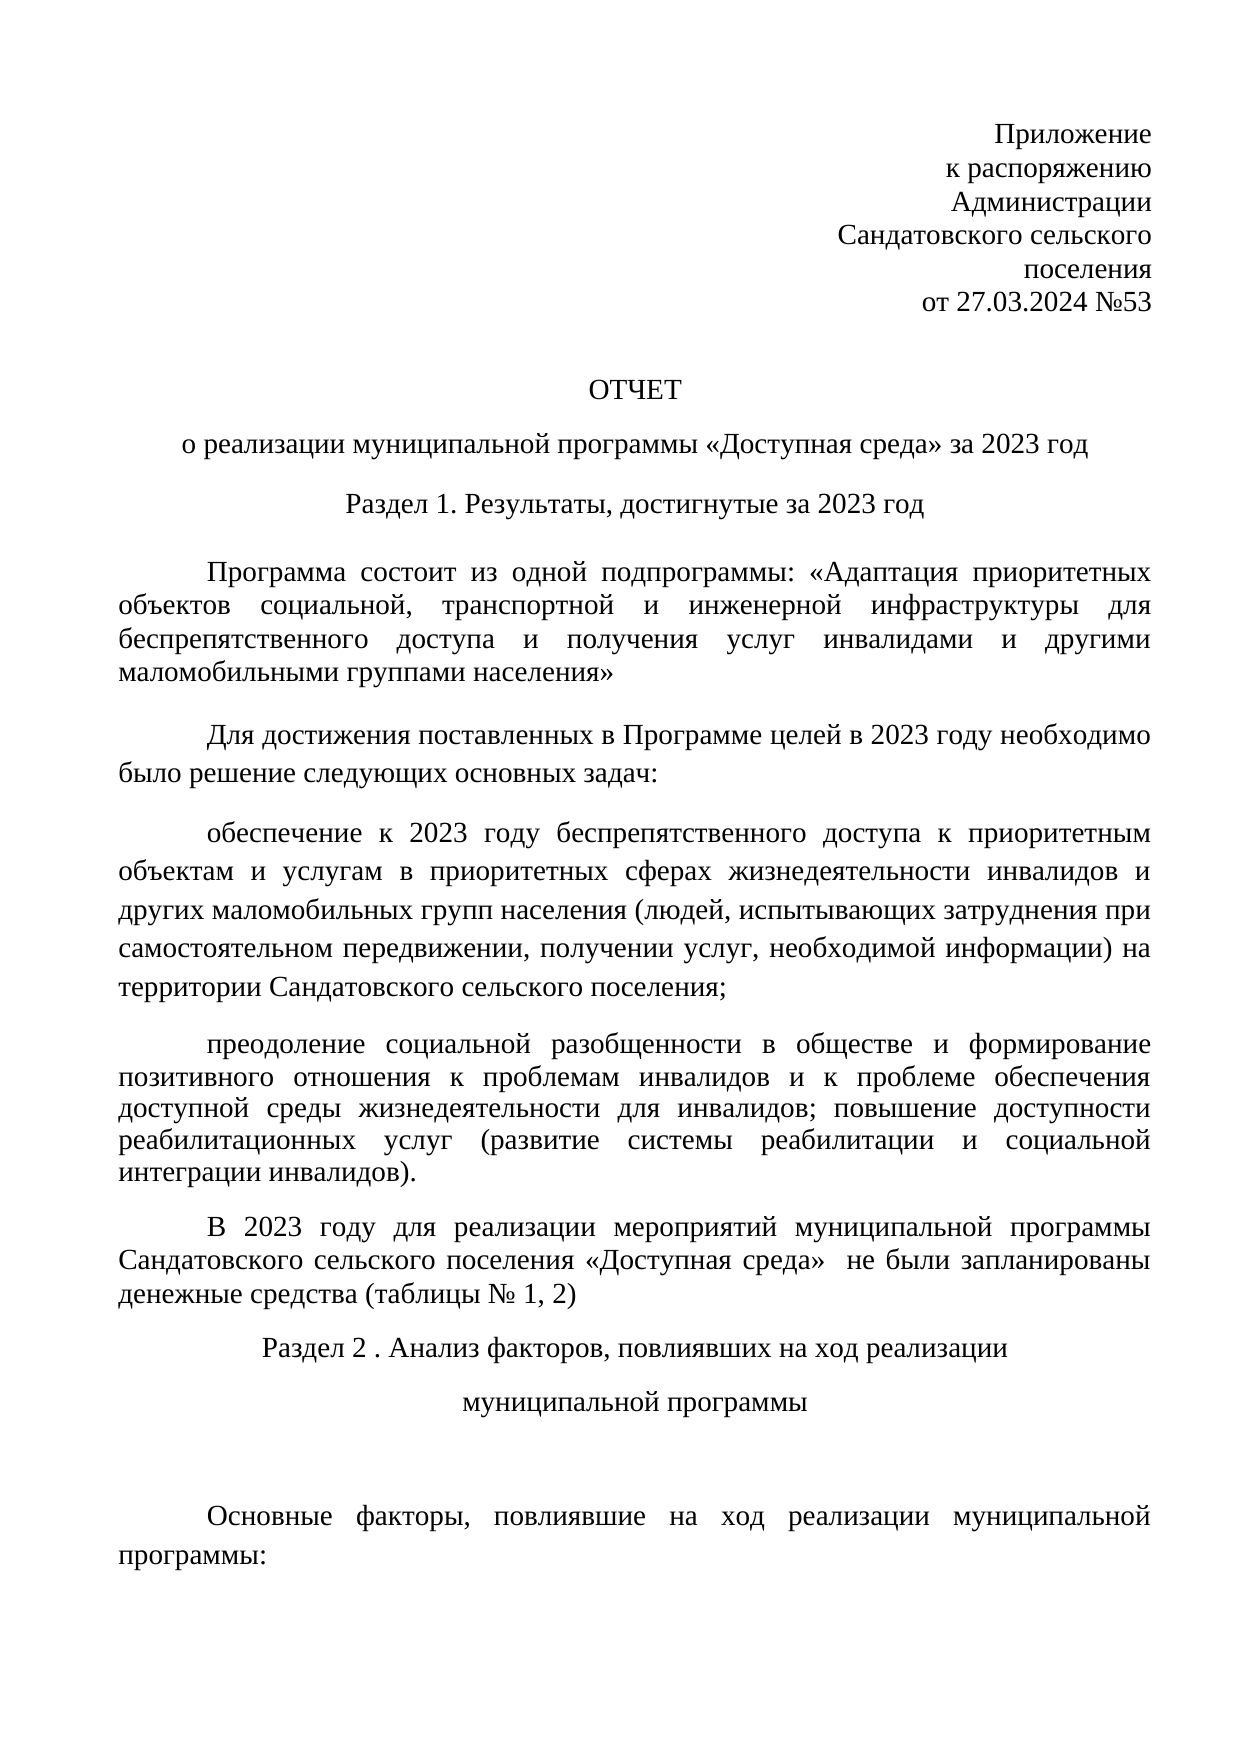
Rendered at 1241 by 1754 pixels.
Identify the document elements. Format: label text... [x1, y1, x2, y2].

text Администрации Сандатовского сельского поселения [797, 184, 1152, 284]
text муниципальной программы [118, 1384, 1152, 1418]
text обеспечение к 2023 году беспрепятственного доступа к приоритетным объектам и услугам в приоритетных сферах жизнедеятельности инвалидов и других маломобильных групп населения (людей, испытывающих затруднения при самостоятельном передвижении, получении услуг, необходимой информации) на территории Сандатовского сельского поселения; [118, 815, 1152, 1003]
text Раздел 1. Результаты, достигнутые за 2023 год [118, 486, 1152, 519]
text о реализации муниципальной программы «Доступная среда» за 2023 год [118, 427, 1152, 460]
text преодоление социальной разобщенности в обществе и формирование позитивного отношения к проблемам инвалидов и к проблеме обеспечения доступной среды жизнедеятельности для инвалидов; повышение доступности реабилитационных услуг (развитие системы реабилитации и социальной интеграции инвалидов). [118, 1028, 1152, 1188]
text Для достижения поставленных в Программе целей в 2023 году необходимо было решение следующих основных задач: [118, 717, 1152, 789]
text В 2023 году для реализации мероприятий муниципальной программы Сандатовского сельского поселения «Доступная среда» не были запланированы денежные средства (таблицы № 1, 2) [118, 1209, 1152, 1309]
text от 27.03.2024 №53 [797, 284, 1152, 318]
text Основные факторы, повлиявшие на ход реализации муниципальной программы: [118, 1498, 1152, 1570]
text к распоряжению [797, 150, 1152, 184]
text Раздел 2 . Анализ факторов, повлиявших на ход реализации [118, 1330, 1152, 1364]
text Приложение [797, 89, 1152, 150]
text ОТЧЕТ [118, 372, 1152, 406]
text Программа состоит из одной подпрограммы: «Адаптация приоритетных объектов социальной, транспортной и инженерной инфраструктуры для беспрепятственного доступа и получения услуг инвалидами и другими маломобильными группами населения» [118, 554, 1152, 688]
